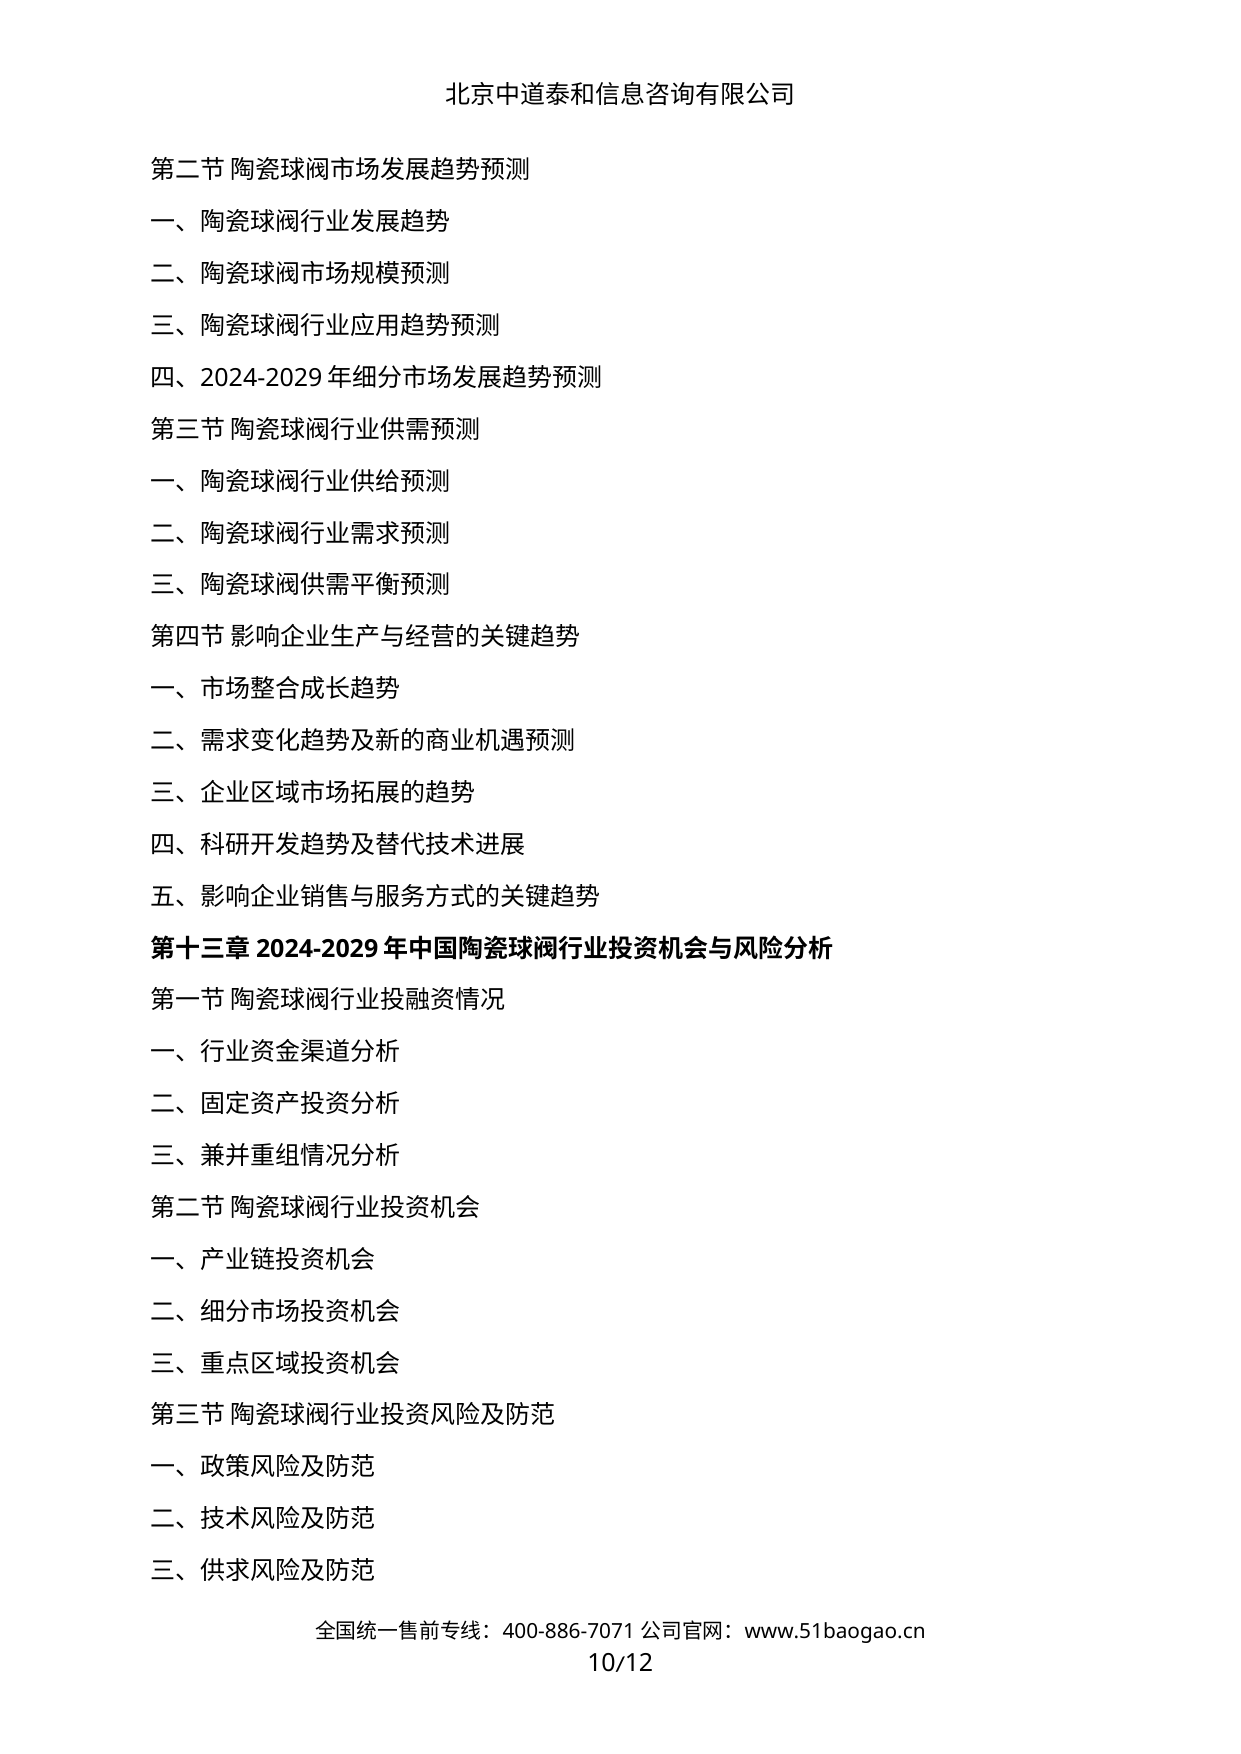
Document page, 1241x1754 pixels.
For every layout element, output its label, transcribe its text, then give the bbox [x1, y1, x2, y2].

text 第二节 陶瓷球阀市场发展趋势预测 [150, 150, 1090, 186]
text 二、陶瓷球阀行业需求预测 [150, 513, 1090, 549]
text 二、陶瓷球阀市场规模预测 [150, 254, 1090, 290]
text 三、陶瓷球阀供需平衡预测 [150, 565, 1090, 601]
text 一、陶瓷球阀行业发展趋势 [150, 202, 1090, 238]
text 二、技术风险及防范 [150, 1499, 1090, 1535]
text 三、供求风险及防范 [150, 1551, 1090, 1587]
text 第三节 陶瓷球阀行业投资风险及防范 [150, 1395, 1090, 1431]
text 第十三章 2024-2029年中国陶瓷球阀行业投资机会与风险分析 [150, 928, 1090, 964]
text 第四节 影响企业生产与经营的关键趋势 [150, 617, 1090, 653]
text 二、细分市场投资机会 [150, 1291, 1090, 1327]
text 一、政策风险及防范 [150, 1447, 1090, 1483]
text 一、市场整合成长趋势 [150, 669, 1090, 705]
text 一、产业链投资机会 [150, 1239, 1090, 1276]
text 四、科研开发趋势及替代技术进展 [150, 824, 1090, 861]
text 五、影响企业销售与服务方式的关键趋势 [150, 876, 1090, 912]
text 一、行业资金渠道分析 [150, 1032, 1090, 1068]
text 三、兼并重组情况分析 [150, 1136, 1090, 1172]
text 三、陶瓷球阀行业应用趋势预测 [150, 306, 1090, 342]
text 第一节 陶瓷球阀行业投融资情况 [150, 980, 1090, 1016]
text 三、重点区域投资机会 [150, 1343, 1090, 1379]
text 第三节 陶瓷球阀行业供需预测 [150, 409, 1090, 446]
text 一、陶瓷球阀行业供给预测 [150, 461, 1090, 497]
text 二、需求变化趋势及新的商业机遇预测 [150, 721, 1090, 757]
text 四、2024-2029年细分市场发展趋势预测 [150, 357, 1090, 394]
text 三、企业区域市场拓展的趋势 [150, 772, 1090, 809]
text 二、固定资产投资分析 [150, 1084, 1090, 1120]
text 第二节 陶瓷球阀行业投资机会 [150, 1187, 1090, 1224]
